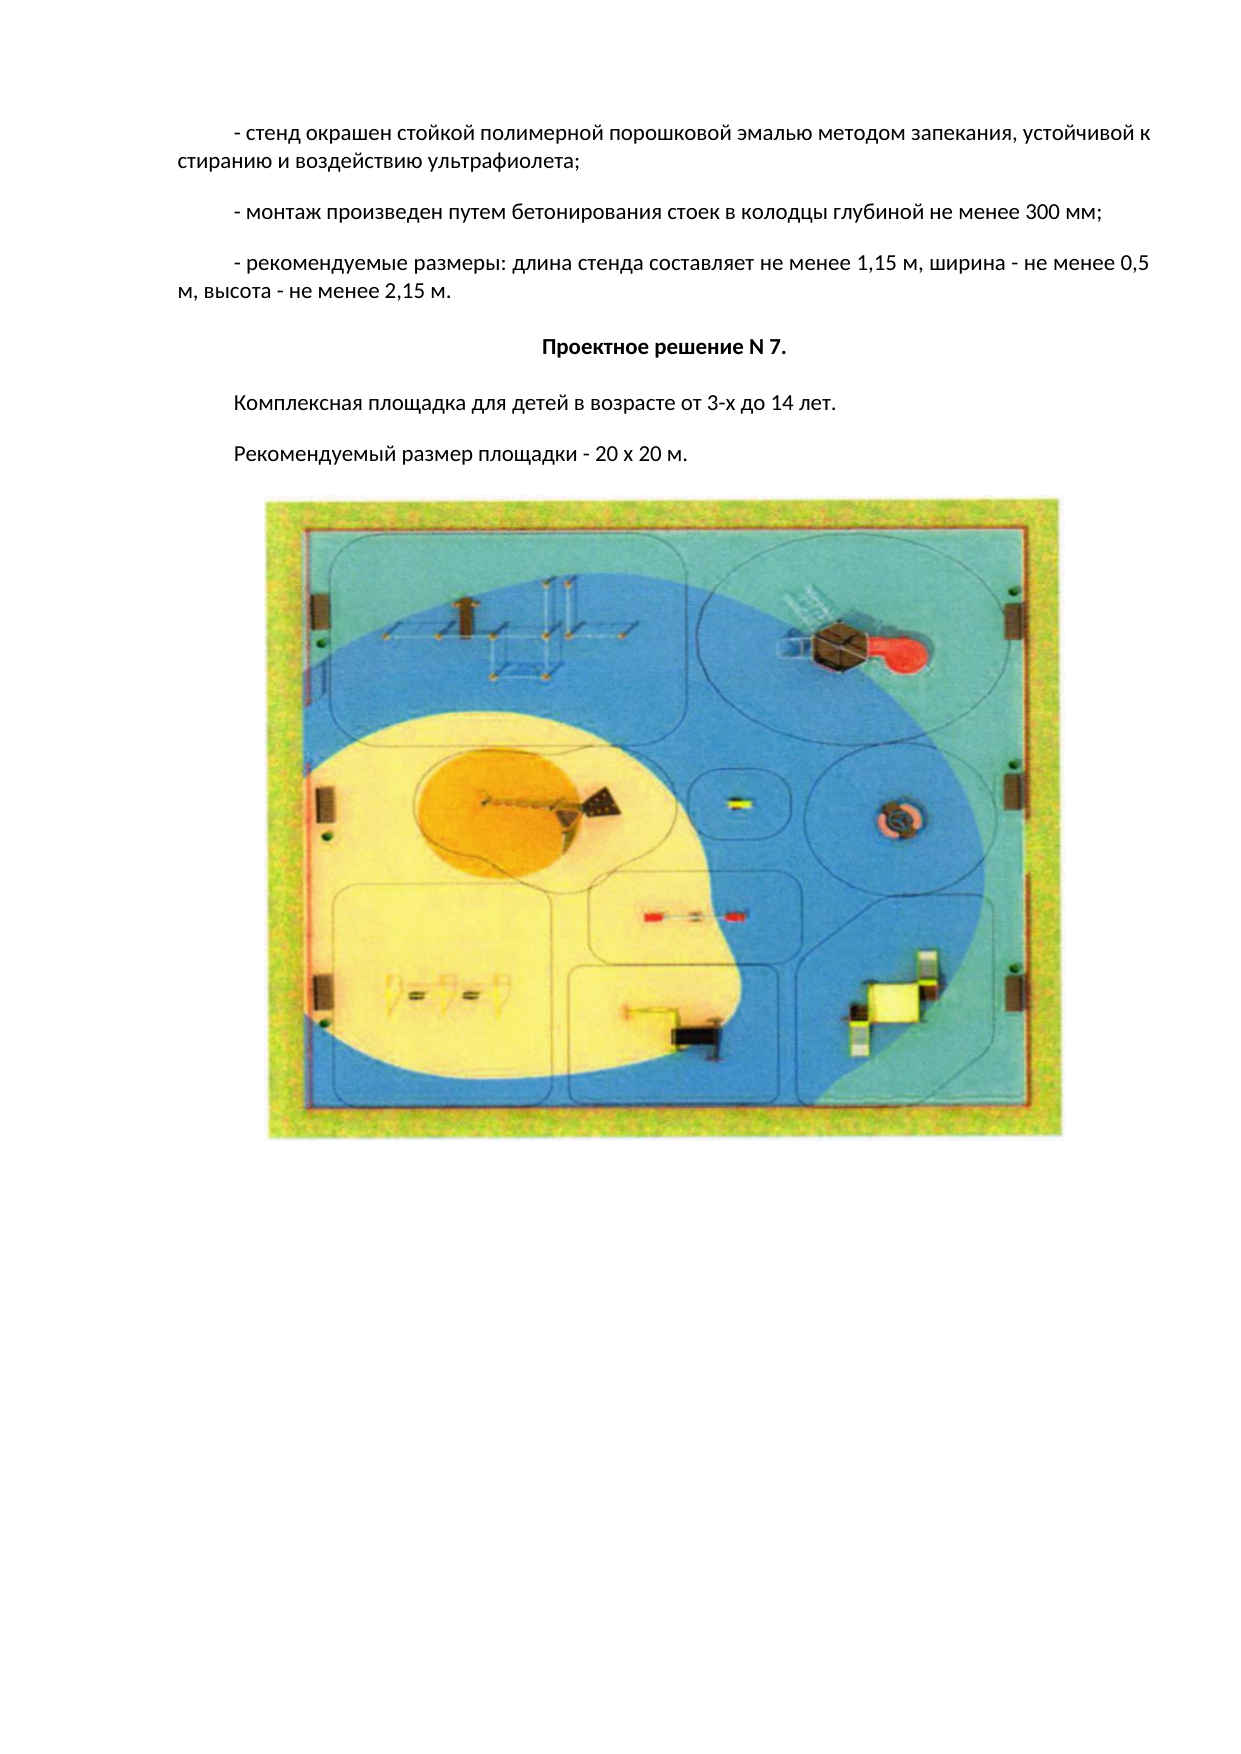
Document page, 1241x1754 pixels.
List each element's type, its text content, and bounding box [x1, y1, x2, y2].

text Рекомендуемый размер площадки - 20 x 20 м. [177, 439, 1152, 467]
text - монтаж произведен путем бетонирования стоек в колодцы глубиной не менее 300 мм; [177, 197, 1152, 225]
title Проектное решение N 7. [177, 332, 1152, 360]
picture [264, 495, 1065, 1141]
text Комплексная площадка для детей в возрасте от 3-х до 14 лет. [177, 388, 1152, 416]
text - рекомендуемые размеры: длина стенда составляет не менее 1,15 м, ширина - не менее 0,5 м, высота - не менее 2,15 м. [177, 248, 1152, 304]
text - стенд окрашен стойкой полимерной порошковой эмалью методом запекания, устойчивой к стиранию и воздействию ультрафиолета; [177, 118, 1152, 174]
